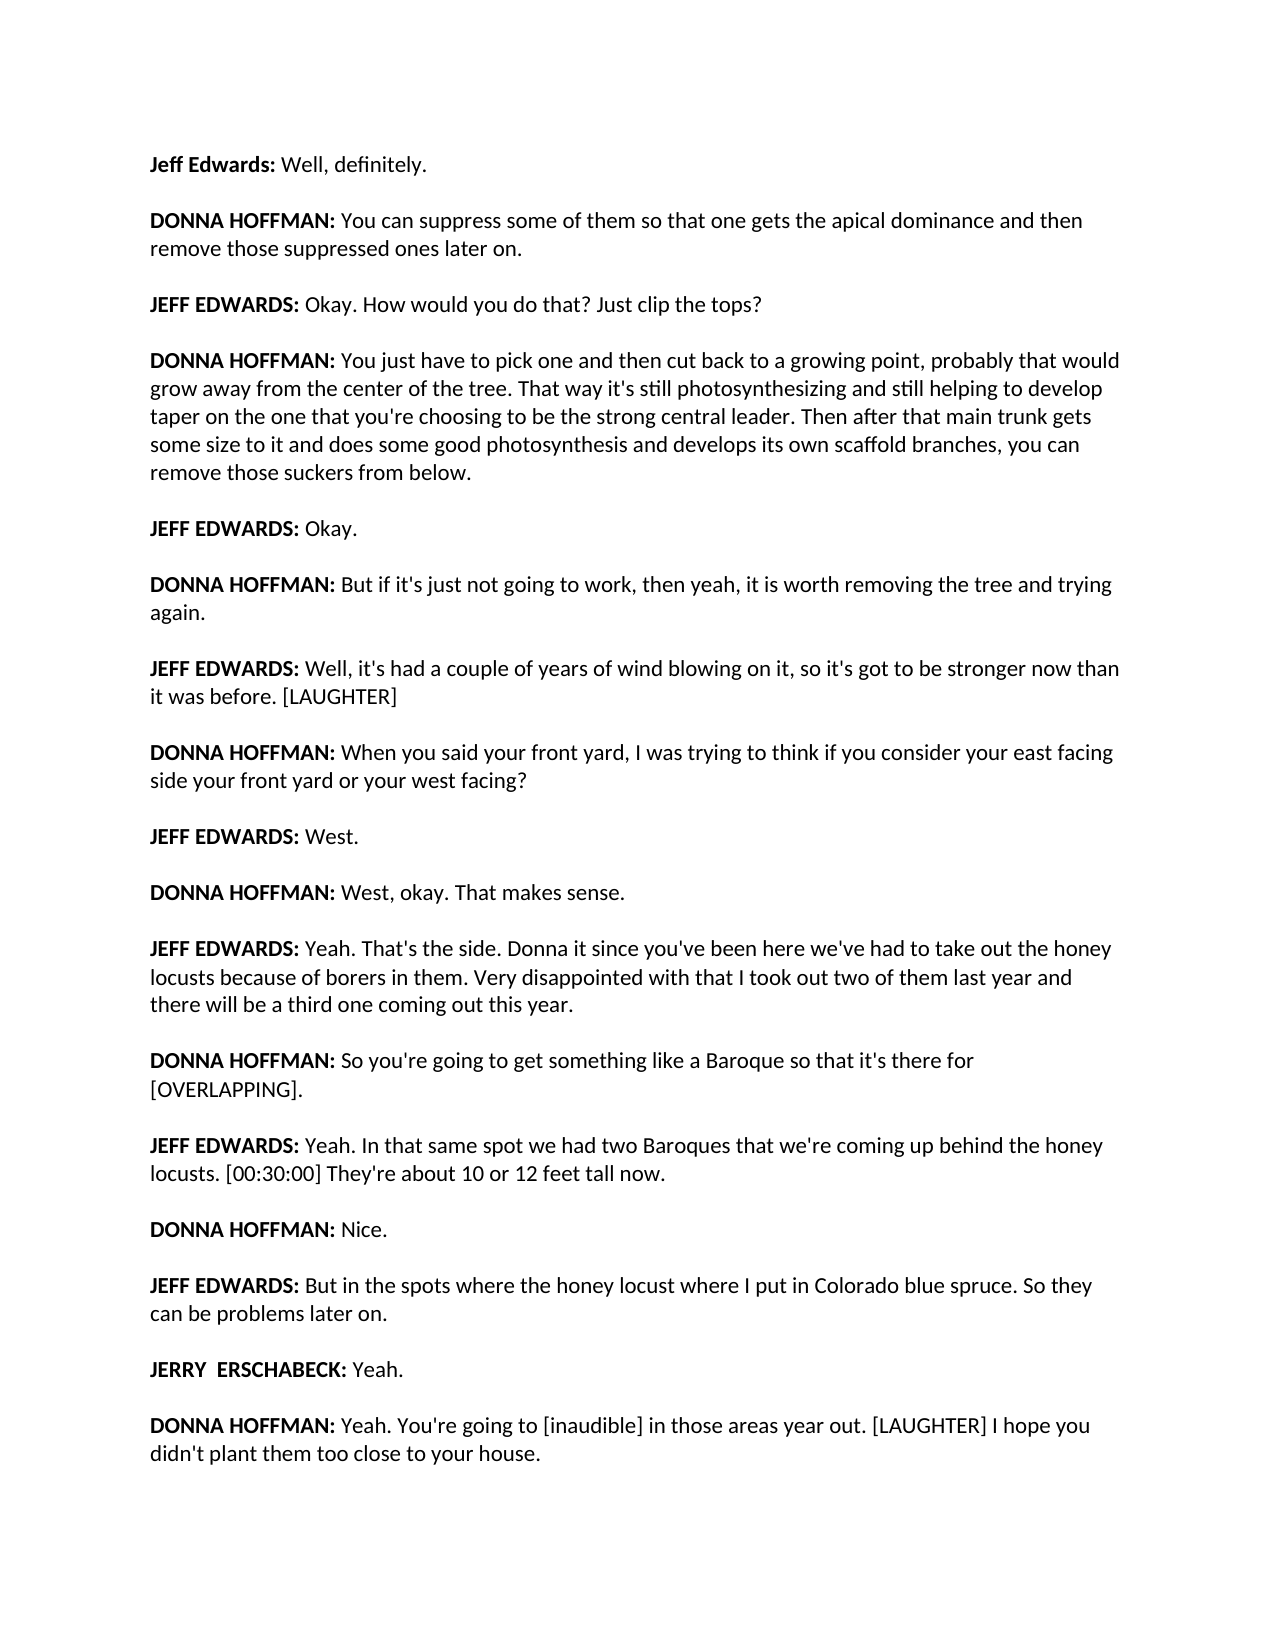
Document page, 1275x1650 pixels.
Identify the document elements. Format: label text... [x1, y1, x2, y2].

text DONNA HOFFMAN: West, okay. That makes sense. [150, 878, 1125, 907]
text DONNA HOFFMAN: Nice. [150, 1215, 1125, 1243]
text JEFF EDWARDS: Okay. How would you do that? Just clip the tops? [150, 290, 1125, 318]
text DONNA HOFFMAN: But if it's just not going to work, then yeah, it is worth removing the tree and trying again. [150, 570, 1125, 626]
text DONNA HOFFMAN: You just have to pick one and then cut back to a growing point, probably that would grow away from the center of the tree. That way it's still photosynthesizing and still helping to develop taper on the one that you're choosing to be the strong central leader. Then after that main trunk gets some size to it and does some good photosynthesis and develops its own scaffold branches, you can remove those suckers from below. [150, 346, 1125, 486]
text JEFF EDWARDS: But in the spots where the honey locust where I put in Colorado blue spruce. So they can be problems later on. [150, 1271, 1125, 1327]
text JEFF EDWARDS: Yeah. That's the side. Donna it since you've been here we've had to take out the honey locusts because of borers in them. Very disappointed with that I took out two of them last year and there will be a third one coming out this year. [150, 934, 1125, 1019]
text DONNA HOFFMAN: When you said your front yard, I was trying to think if you consider your east facing side your front yard or your west facing? [150, 738, 1125, 794]
text JEFF EDWARDS: Okay. [150, 514, 1125, 542]
text Jeff Edwards: Well, definitely. [150, 150, 1125, 178]
text JEFF EDWARDS: Well, it's had a couple of years of wind blowing on it, so it's got to be stronger now than it was before. [LAUGHTER] [150, 654, 1125, 710]
text JEFF EDWARDS: West. [150, 822, 1125, 851]
text JEFF EDWARDS: Yeah. In that same spot we had two Baroques that we're coming up behind the honey locusts. [00:30:00] They're about 10 or 12 feet tall now. [150, 1131, 1125, 1187]
text DONNA HOFFMAN: You can suppress some of them so that one gets the apical dominance and then remove those suppressed ones later on. [150, 206, 1125, 262]
text DONNA HOFFMAN: Yeah. You're going to [inaudible] in those areas year out. [LAUGHTER] I hope you didn't plant them too close to your house. [150, 1411, 1125, 1467]
text DONNA HOFFMAN: So you're going to get something like a Baroque so that it's there for [OVERLAPPING]. [150, 1047, 1125, 1103]
text JERRY ERSCHABECK: Yeah. [150, 1355, 1125, 1383]
